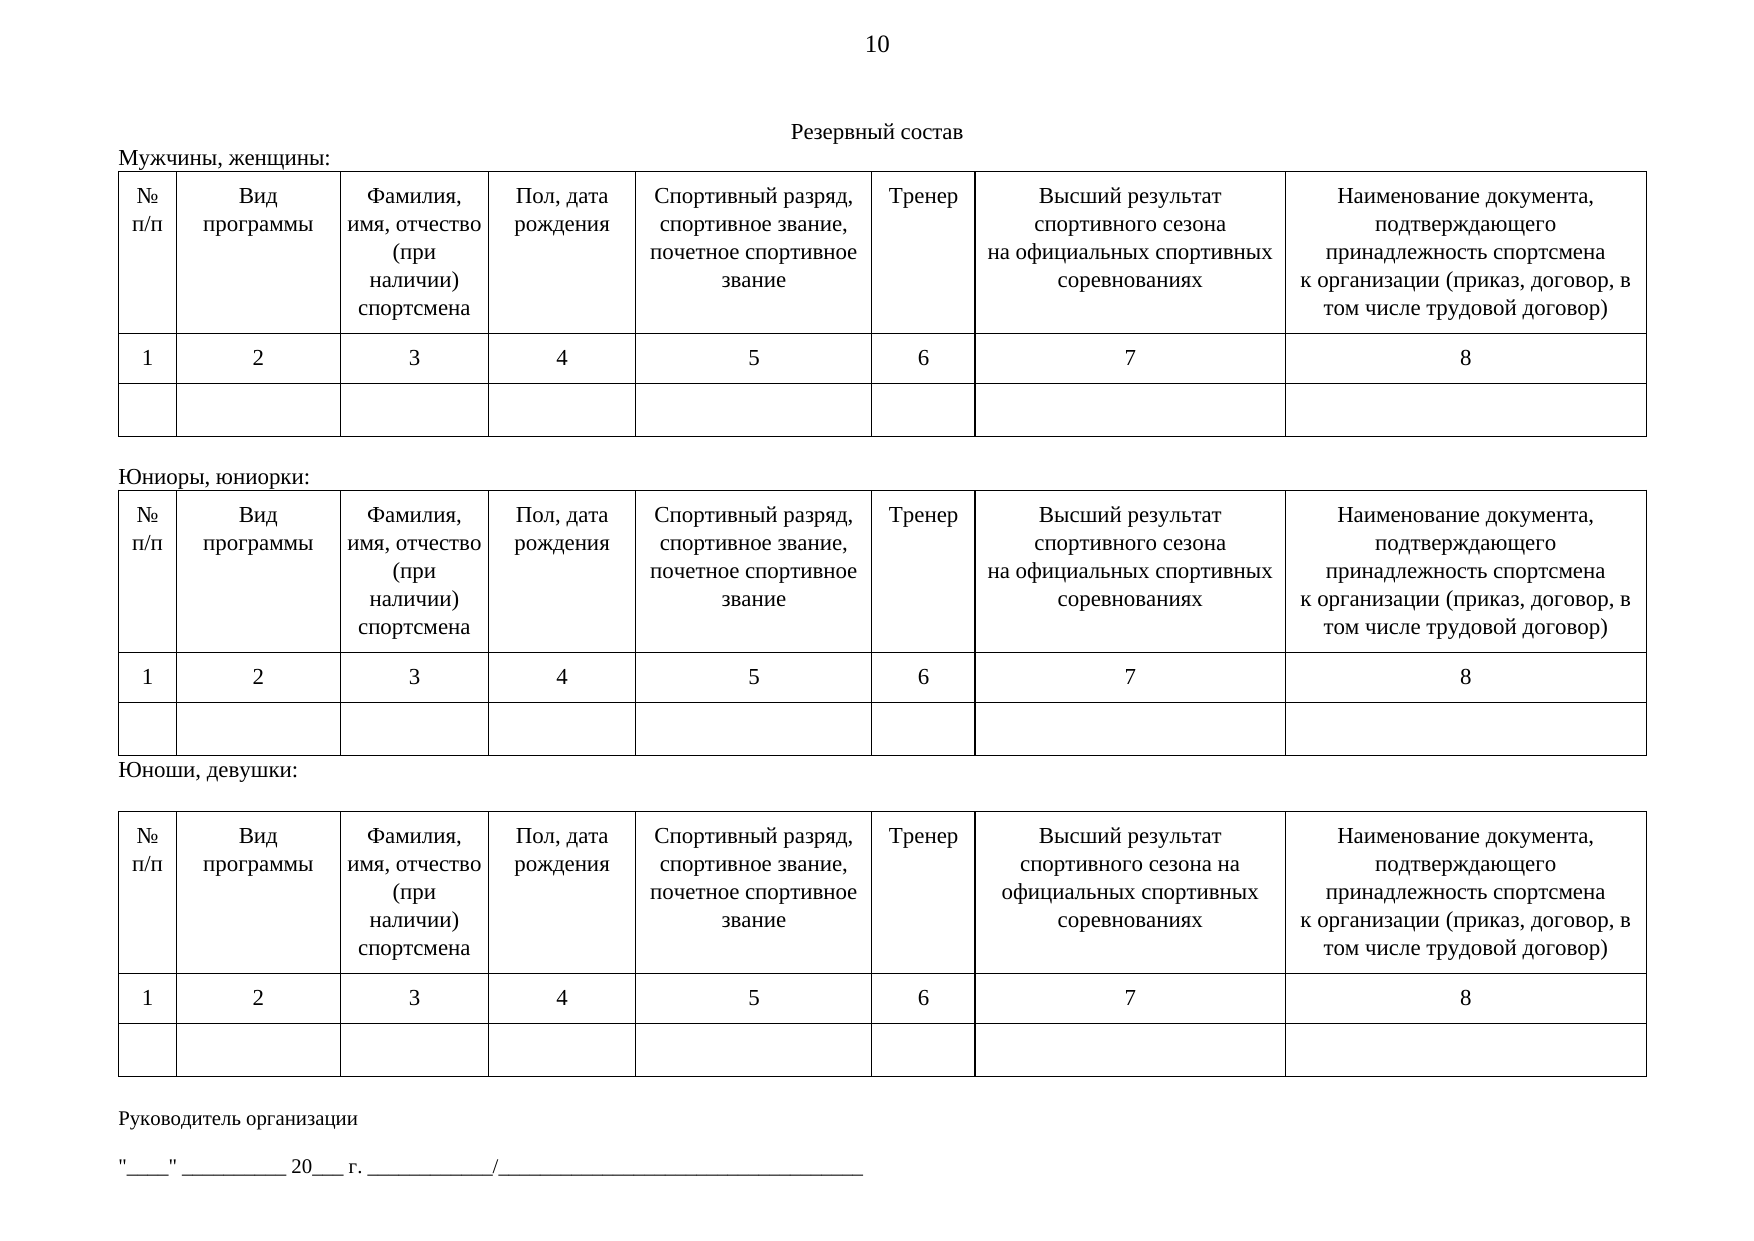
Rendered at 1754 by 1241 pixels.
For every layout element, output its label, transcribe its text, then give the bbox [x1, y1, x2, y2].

table_cell [872, 384, 974, 436]
table_cell 3 [341, 974, 488, 1023]
table_cell 4 [489, 334, 635, 383]
table_cell [489, 1024, 635, 1076]
text Юноши, девушки: [118, 756, 1636, 782]
table_header № п/п [119, 812, 176, 973]
table_cell [177, 703, 340, 754]
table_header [636, 172, 871, 333]
table_cell [636, 1024, 871, 1076]
text "____" __________ 20___ г. ____________/___________________________________ [118, 1154, 1636, 1178]
text Руководитель организации [118, 1106, 1636, 1129]
table_cell 7 [976, 974, 1285, 1023]
table_cell [341, 384, 488, 436]
table_cell [489, 384, 635, 436]
table_cell 3 [341, 334, 488, 383]
table_cell [489, 703, 635, 754]
table_cell [976, 703, 1285, 754]
text Мужчины, женщины: [118, 144, 1636, 171]
table_cell [341, 703, 488, 754]
table_cell [976, 1024, 1285, 1076]
table_header Высший результат спортивного сезона на официальных спортивных соревнованиях [976, 491, 1285, 652]
table_header Пол, дата рождения [489, 491, 635, 652]
table_header Вид программы [177, 491, 340, 652]
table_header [1286, 172, 1646, 333]
text Резервный состав [118, 118, 1636, 144]
table_header Тренер [872, 491, 974, 652]
table_cell 2 [177, 334, 340, 383]
table_header Фамилия, имя, отчество (при наличии) спортсмена [341, 491, 488, 652]
table_cell [341, 1024, 488, 1076]
table_header Тренер [872, 812, 974, 973]
table_header Пол, дата рождения [489, 172, 635, 333]
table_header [341, 172, 488, 333]
table_header Наименование документа, подтверждающего принадлежность спортсмена к организации (приказ, договор, в том числе трудовой договор) [1286, 491, 1646, 652]
table_cell 8 [1286, 974, 1646, 1023]
table_header № п/п [119, 491, 176, 652]
table_cell 8 [1286, 653, 1646, 702]
table_cell 7 [976, 334, 1285, 383]
table_cell 5 [636, 653, 871, 702]
table_cell 7 [976, 653, 1285, 702]
table_cell [1286, 384, 1646, 436]
table_cell 3 [341, 653, 488, 702]
text Юниоры, юниорки: [118, 463, 1636, 489]
table_cell [872, 1024, 974, 1076]
table_cell 8 [1286, 334, 1646, 383]
table_cell [177, 384, 340, 436]
table_cell 5 [636, 334, 871, 383]
table_header Наименование документа, подтверждающего принадлежность спортсмена к организации (приказ, договор, в том числе трудовой договор) [1286, 812, 1646, 973]
table_header Вид программы [177, 172, 340, 333]
table_cell 2 [177, 974, 340, 1023]
table_cell 6 [872, 334, 974, 383]
table_cell [119, 384, 176, 436]
table_cell 1 [119, 653, 176, 702]
table_cell 5 [636, 974, 871, 1023]
table_header Пол, дата рождения [489, 812, 635, 973]
table_header Тренер [872, 172, 974, 333]
table_cell 6 [872, 974, 974, 1023]
table_cell 1 [119, 334, 176, 383]
table_cell 4 [489, 653, 635, 702]
table_cell [636, 384, 871, 436]
table_cell [976, 384, 1285, 436]
table_header Высший результат спортивного сезона на официальных спортивных соревнованиях [976, 812, 1285, 973]
table_cell 4 [489, 974, 635, 1023]
table_cell [177, 1024, 340, 1076]
table_cell [1286, 1024, 1646, 1076]
table_cell [119, 1024, 176, 1076]
table_header Спортивный разряд, спортивное звание, почетное спортивное звание [636, 491, 871, 652]
table_header Вид программы [177, 812, 340, 973]
table_cell [872, 703, 974, 754]
table_cell [636, 703, 871, 754]
table_cell 1 [119, 974, 176, 1023]
table_cell 6 [872, 653, 974, 702]
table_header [976, 172, 1285, 333]
table_cell [1286, 703, 1646, 754]
table_cell [119, 703, 176, 754]
table_header Спортивный разряд, спортивное звание, почетное спортивное звание [636, 812, 871, 973]
table_header № п/п [119, 172, 176, 333]
table_cell 2 [177, 653, 340, 702]
table_header Фамилия, имя, отчество (при наличии) спортсмена [341, 812, 488, 973]
